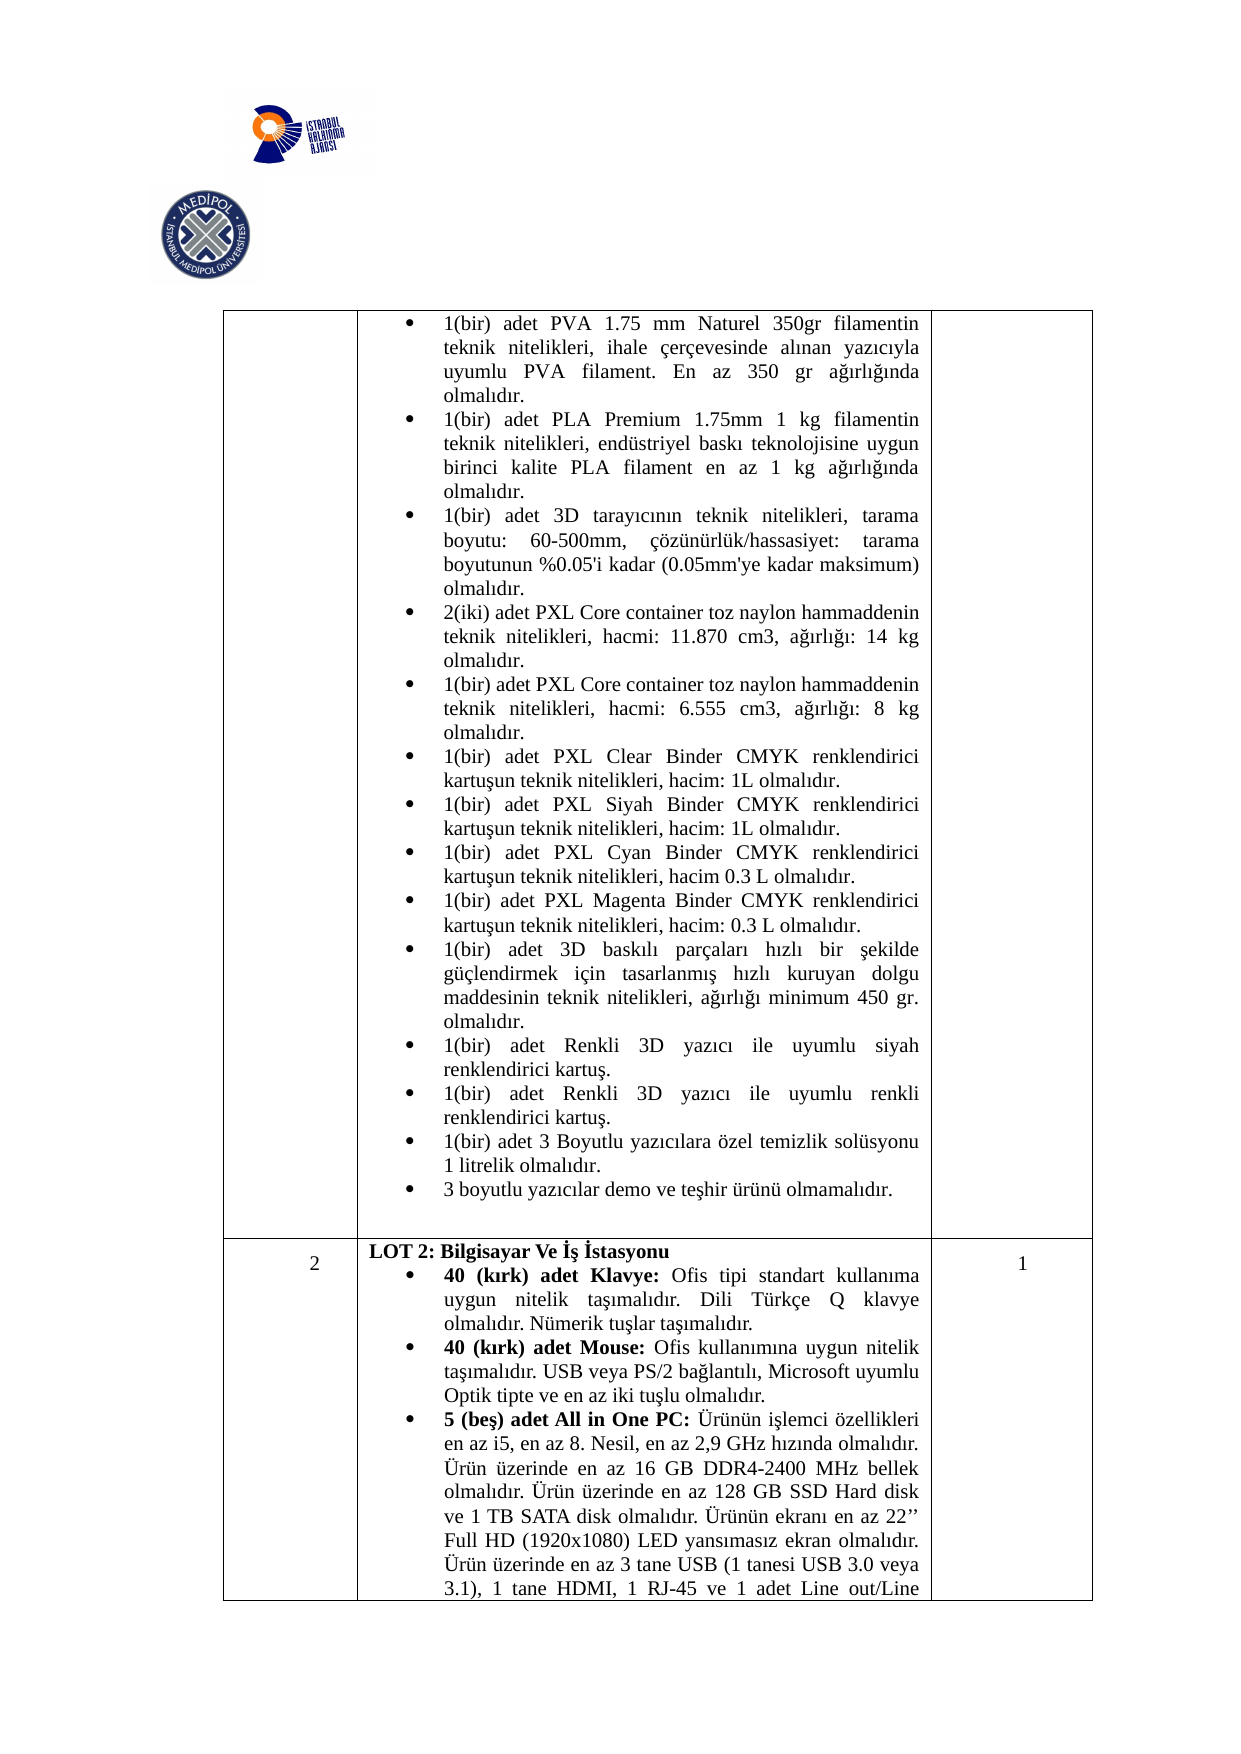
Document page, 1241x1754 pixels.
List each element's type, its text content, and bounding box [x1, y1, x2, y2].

table_cell 1 [932, 311, 1092, 1238]
table_cell 1 [224, 311, 357, 1238]
table_cell 1 [932, 1239, 1092, 1600]
table_cell 2 [224, 1239, 357, 1600]
picture [147, 86, 375, 285]
